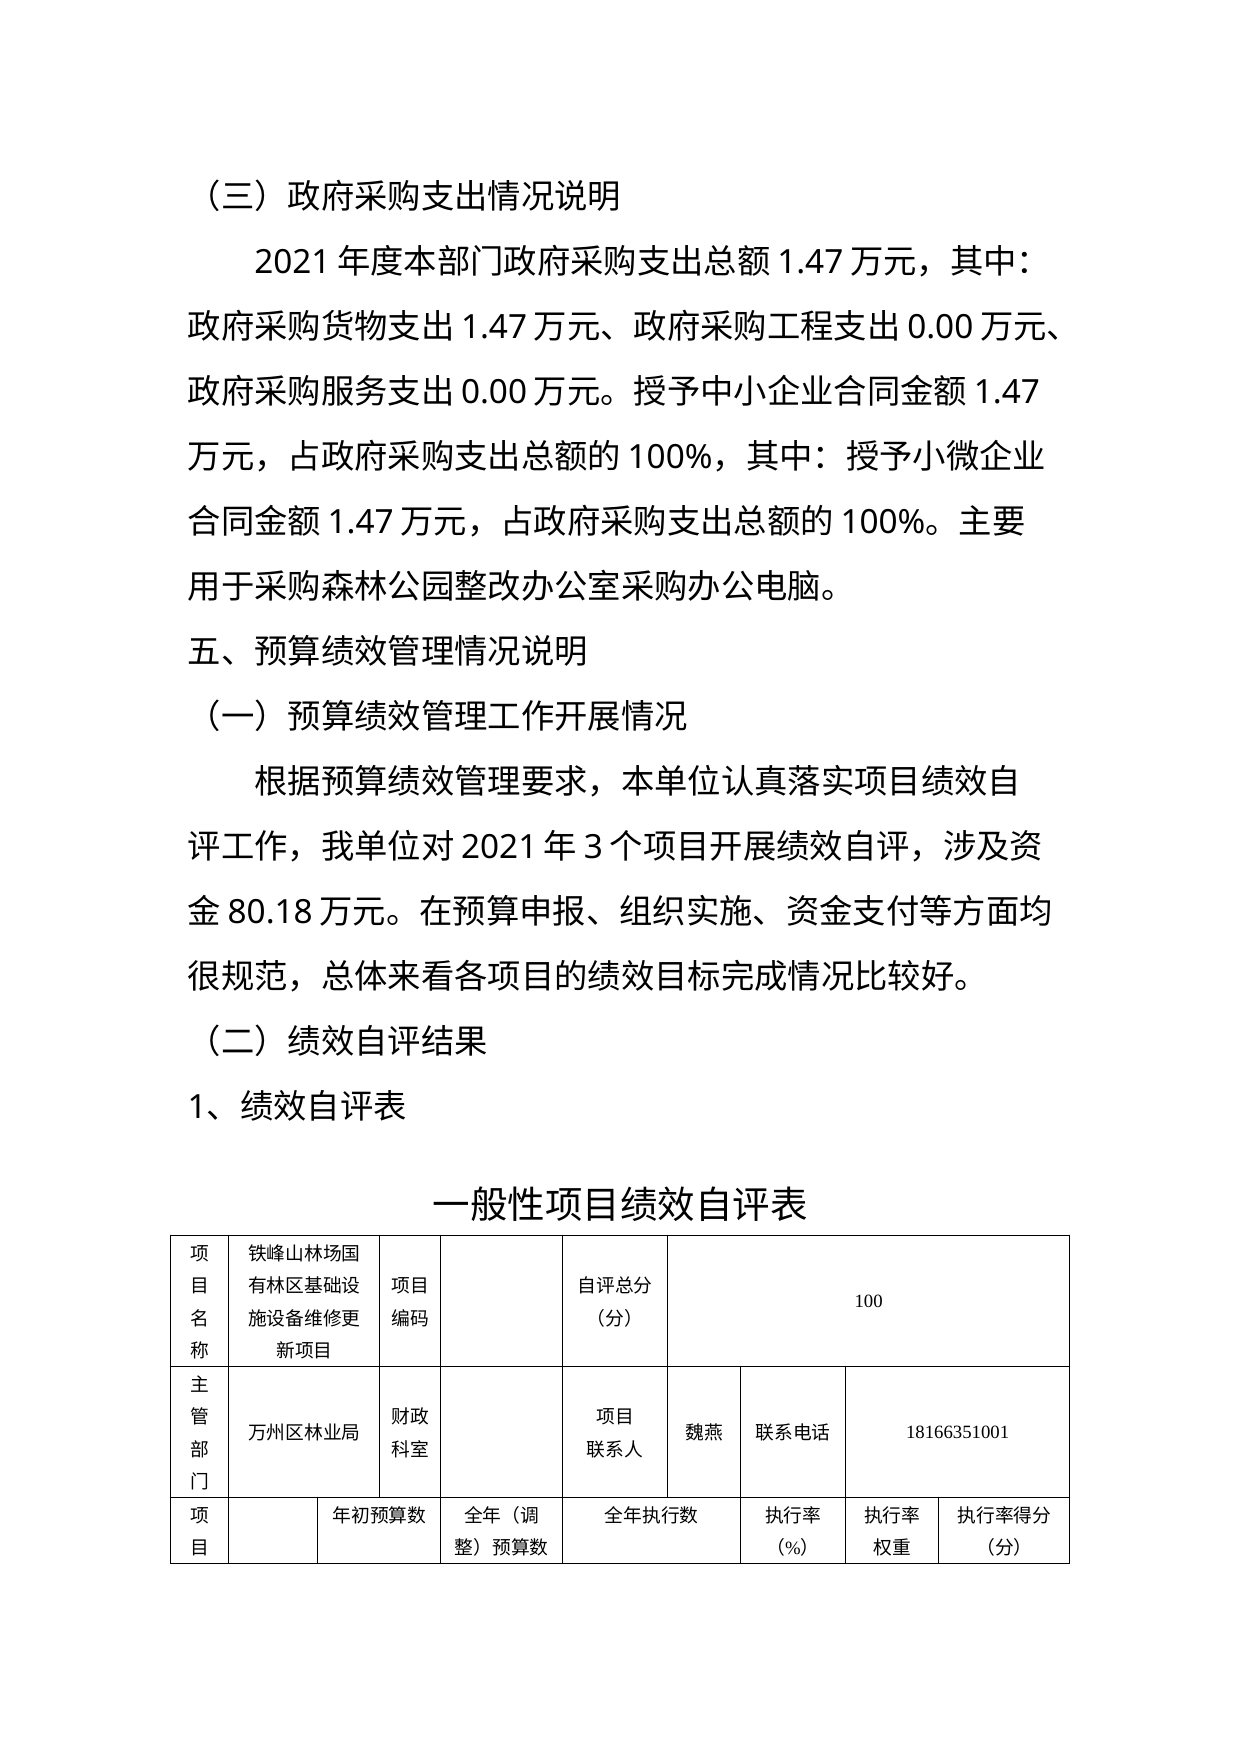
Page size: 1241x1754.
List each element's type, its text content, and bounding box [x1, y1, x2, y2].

list 预算绩效管理工作开展情况 [187, 682, 1053, 747]
table_cell 执行率得分 （分） [939, 1498, 1069, 1563]
table_cell 100 [668, 1236, 1069, 1366]
table_header 一般性项目绩效自评表 [171, 1137, 1069, 1234]
table_cell 全年执行数 [563, 1498, 740, 1563]
table_cell [441, 1367, 562, 1497]
table_cell 执行率 权重 [846, 1498, 938, 1563]
list 政府采购支出情况说明 [187, 162, 1053, 227]
table_cell 万州区林业局 [229, 1367, 379, 1497]
list 2021年度本部门政府采购支出总额1.47万元，其中：政府采购货物支出1.47万元、政府采购工程支出0.00万元、政府采购服务支出0.00万元。授予中小企业合同金额1.47万元，占政府采购支出总额的100%，其中：授予小微企业合同金额1.47万元，占政府采购支出总额的100%。主要用于采购森林公园整改办公室采购办公电脑。 [187, 227, 1053, 617]
table_cell 魏燕 [668, 1367, 740, 1497]
table_cell 财政科室 [380, 1367, 440, 1497]
table_cell 年初预算数 [318, 1498, 440, 1563]
table_cell 执行率 （%） [741, 1498, 845, 1563]
list 根据预算绩效管理要求，本单位认真落实项目绩效自评工作，我单位对2021年3个项目开展绩效自评，涉及资金80.18万元。在预算申报、组织实施、资金支付等方面均很规范，总体来看各项目的绩效目标完成情况比较好。 [187, 747, 1053, 1007]
list 五、预算绩效管理情况说明 [187, 617, 1053, 682]
table_cell 项目资金（万元） [171, 1498, 228, 1563]
table_cell 项目名称 [171, 1236, 228, 1366]
table_cell 联系电话 [741, 1367, 845, 1497]
table_cell 项目 联系人 [563, 1367, 667, 1497]
table_cell 铁峰山林场国有林区基础设施设备维修更新项目 [229, 1236, 379, 1366]
table_cell 主管部门 [171, 1367, 228, 1497]
table_cell [229, 1498, 317, 1563]
table_cell 18166351001 [846, 1367, 1069, 1497]
table_cell [441, 1236, 562, 1366]
table_cell 自评总分 （分） [563, 1236, 667, 1366]
table_cell 项目编码 [380, 1236, 440, 1366]
table_cell 全年（调整）预算数 [441, 1498, 562, 1563]
list 绩效自评结果 [187, 1007, 1053, 1072]
list 绩效自评表 [187, 1072, 1053, 1137]
